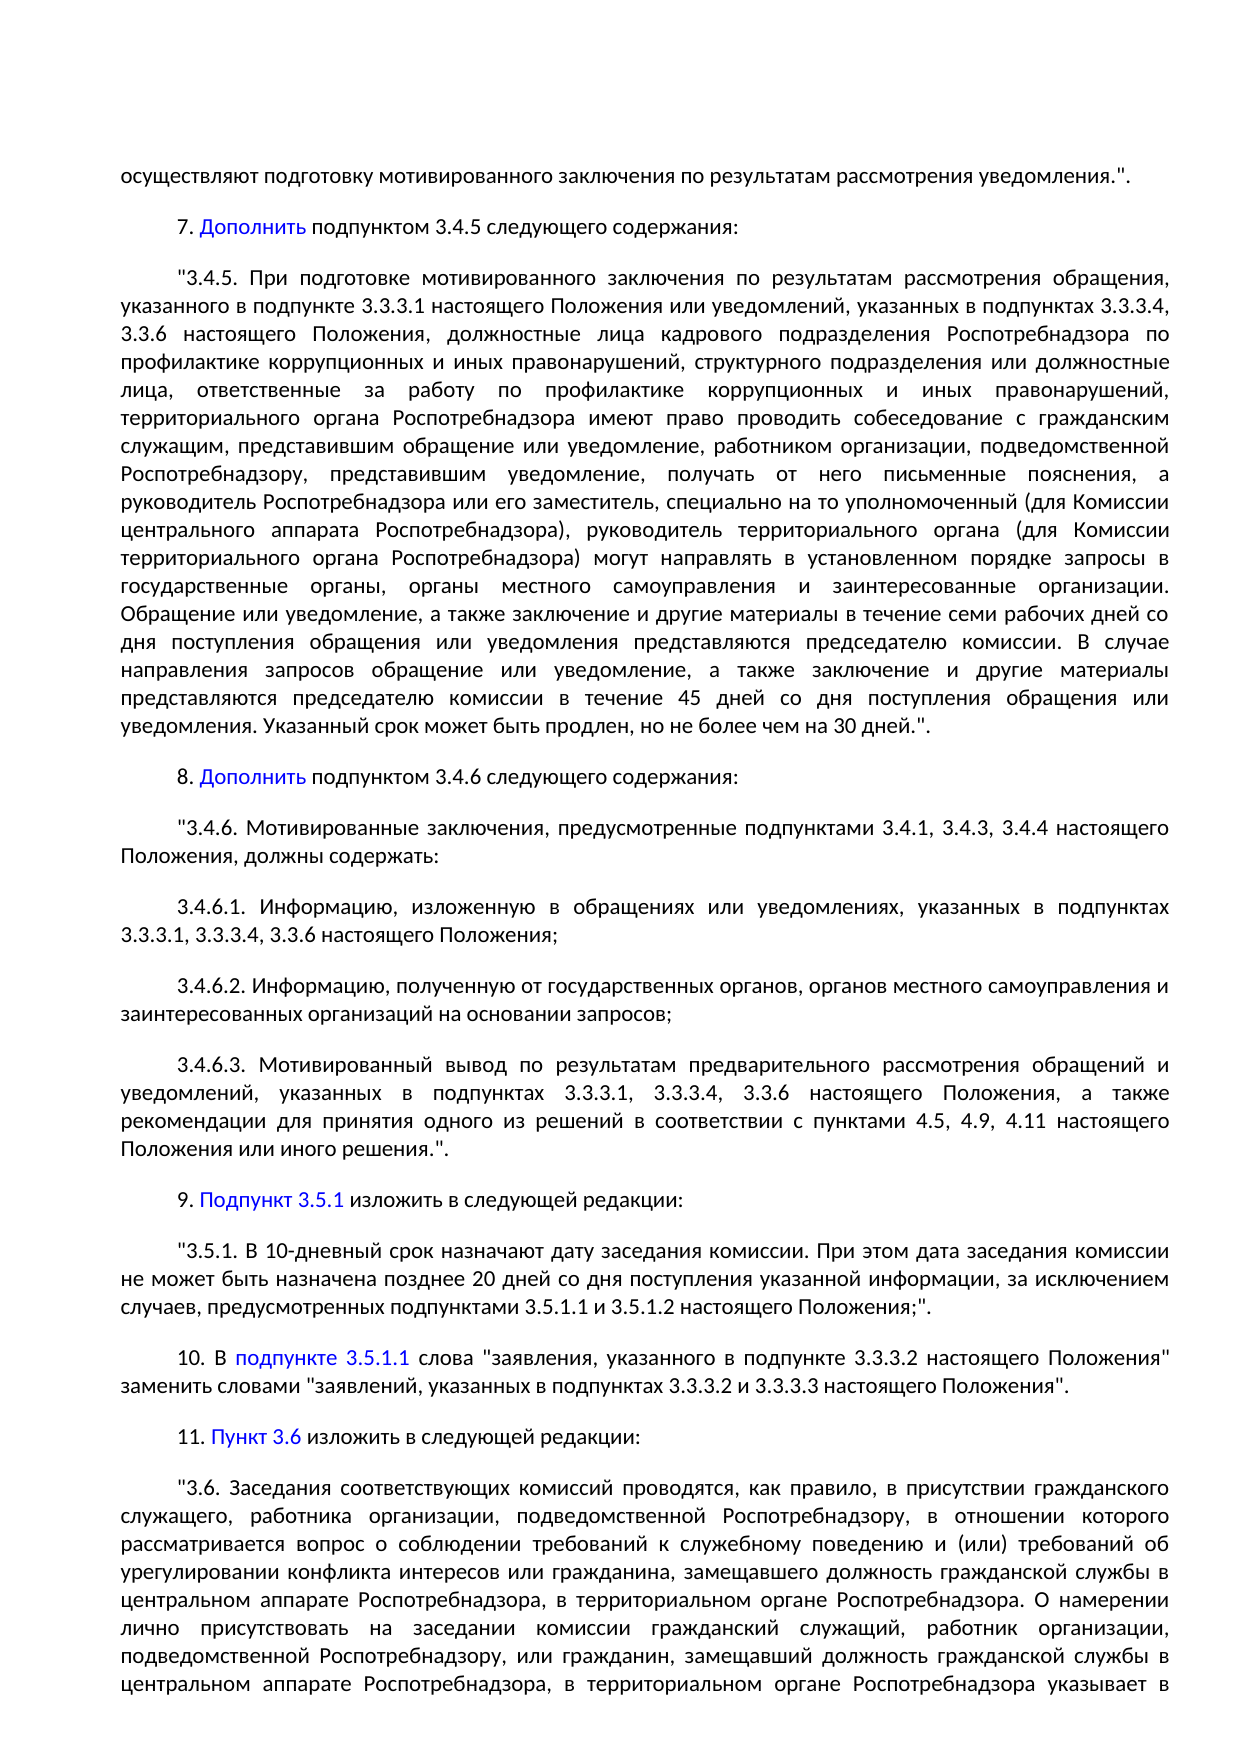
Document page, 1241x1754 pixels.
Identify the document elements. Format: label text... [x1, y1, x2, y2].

text 9. Подпункт 3.5.1 изложить в следующей редакции: [120, 1185, 1171, 1213]
text "3.4.5. При подготовке мотивированного заключения по результатам рассмотрения обращения, указанного в подпункте 3.3.3.1 настоящего Положения или уведомлений, указанных в подпунктах 3.3.3.4, 3.3.6 настоящего Положения, должностные лица кадрового подразделения Роспотребнадзора по профилактике коррупционных и иных правонарушений, структурного подразделения или должностные лица, ответственные за работу по профилактике коррупционных и иных правонарушений, территориального органа Роспотребнадзора имеют право проводить собеседование с гражданским служащим, представившим обращение или уведомление, работником организации, подведомственной Роспотребнадзору, представившим уведомление, получать от него письменные пояснения, а руководитель Роспотребнадзора или его заместитель, специально на то уполномоченный (для Комиссии центрального аппарата Роспотребнадзора), руководитель территориального органа (для Комиссии территориального органа Роспотребнадзора) могут направлять в установленном порядке запросы в государственные органы, органы местного самоуправления и заинтересованные организации. Обращение или уведомление, а также заключение и другие материалы в течение семи рабочих дней со дня поступления обращения или уведомления представляются председателю комиссии. В случае направления запросов обращение или уведомление, а также заключение и другие материалы представляются председателю комиссии в течение 45 дней со дня поступления обращения или уведомления. Указанный срок может быть продлен, но не более чем на 30 дней.". [120, 263, 1171, 739]
text 11. Пункт 3.6 изложить в следующей редакции: [120, 1422, 1171, 1450]
text 8. Дополнить подпунктом 3.4.6 следующего содержания: [120, 762, 1171, 790]
text 3.4.6.3. Мотивированный вывод по результатам предварительного рассмотрения обращений и уведомлений, указанных в подпунктах 3.3.3.1, 3.3.3.4, 3.3.6 настоящего Положения, а также рекомендации для принятия одного из решений в соответствии с пунктами 4.5, 4.9, 4.11 настоящего Положения или иного решения.". [120, 1050, 1171, 1162]
text "3.4.6. Мотивированные заключения, предусмотренные подпунктами 3.4.1, 3.4.3, 3.4.4 настоящего Положения, должны содержать: [120, 813, 1171, 869]
text 3.4.6.1. Информацию, изложенную в обращениях или уведомлениях, указанных в подпунктах 3.3.3.1, 3.3.3.4, 3.3.6 настоящего Положения; [120, 892, 1171, 948]
text 10. В подпункте 3.5.1.1 слова "заявления, указанного в подпункте 3.3.3.2 настоящего Положения" заменить словами "заявлений, указанных в подпунктах 3.3.3.2 и 3.3.3.3 настоящего Положения". [120, 1343, 1171, 1399]
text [120, 1473, 1171, 1697]
text "3.5.1. В 10-дневный срок назначают дату заседания комиссии. При этом дата заседания комиссии не может быть назначена позднее 20 дней со дня поступления указанной информации, за исключением случаев, предусмотренных подпунктами 3.5.1.1 и 3.5.1.2 настоящего Положения;". [120, 1236, 1171, 1320]
text 7. Дополнить подпунктом 3.4.5 следующего содержания: [120, 212, 1171, 240]
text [120, 161, 1171, 189]
text 3.4.6.2. Информацию, полученную от государственных органов, органов местного самоуправления и заинтересованных организаций на основании запросов; [120, 971, 1171, 1027]
